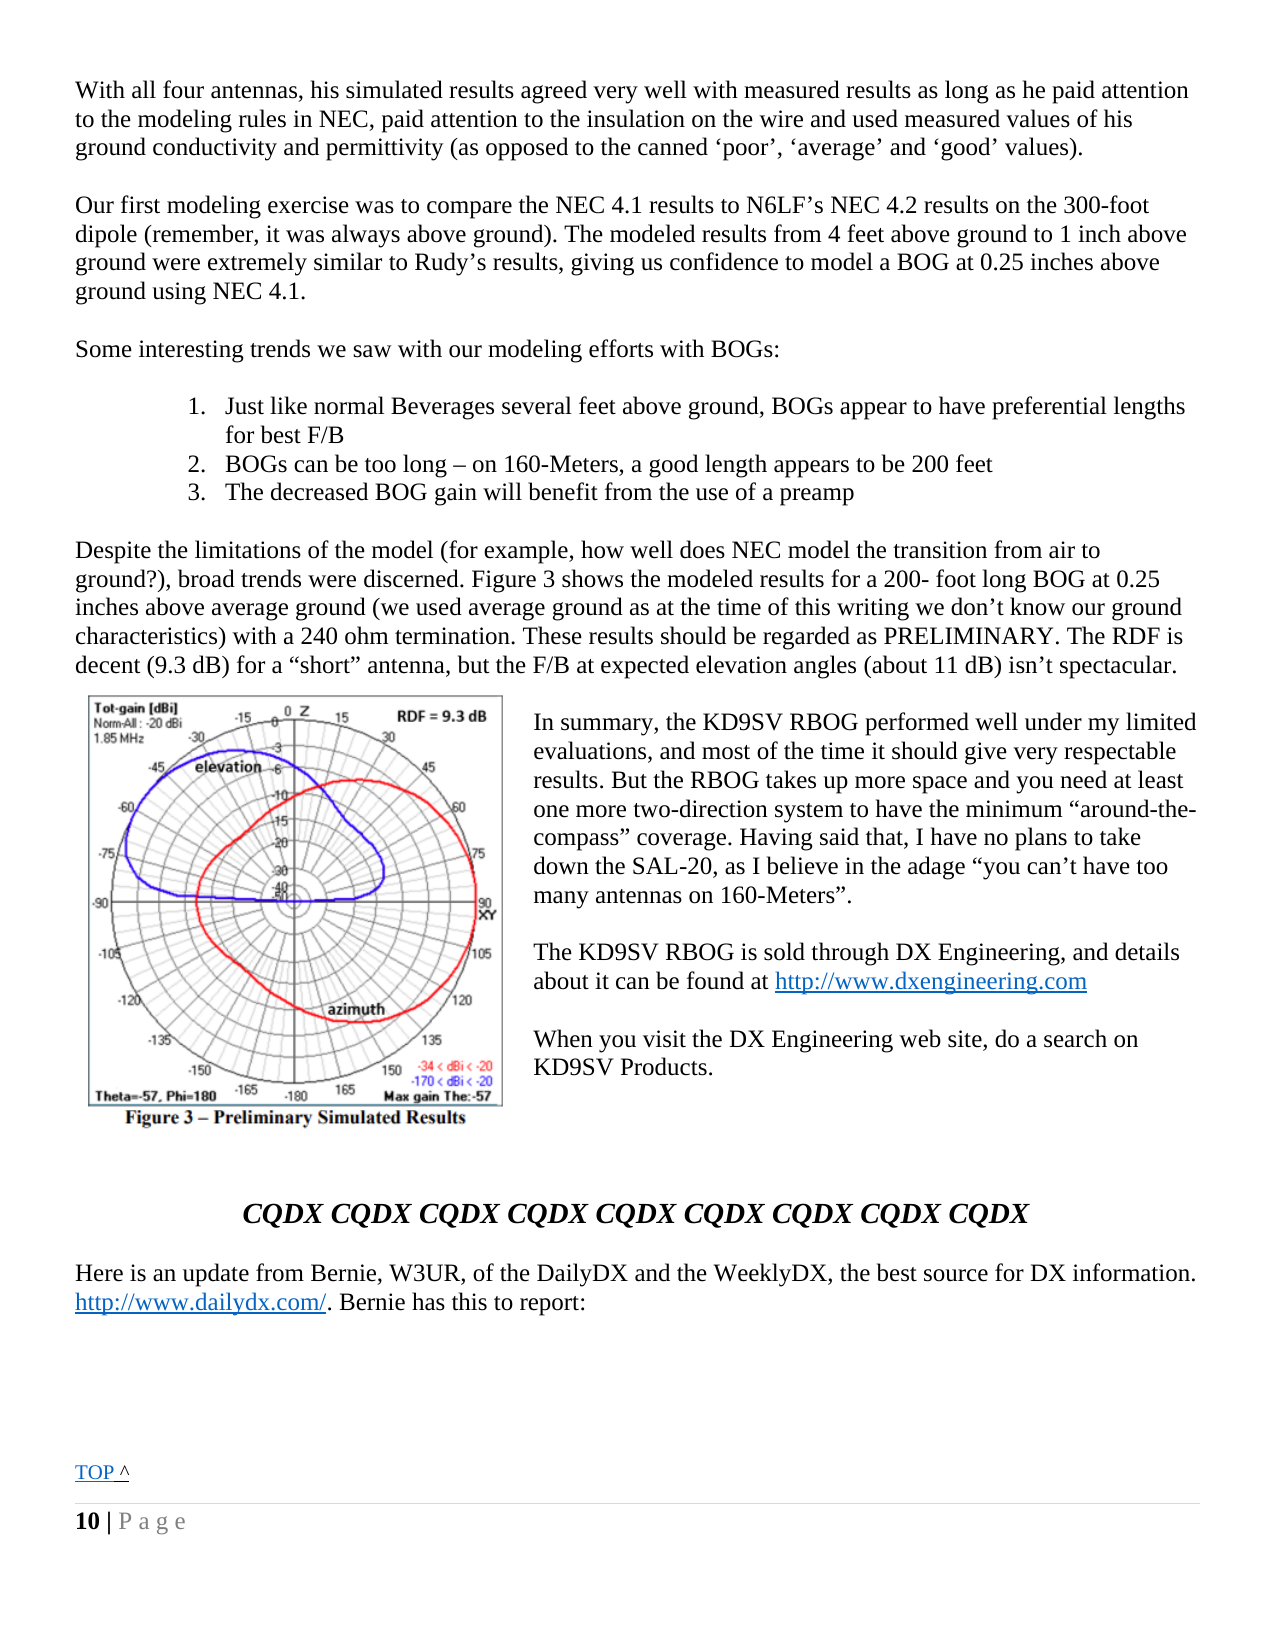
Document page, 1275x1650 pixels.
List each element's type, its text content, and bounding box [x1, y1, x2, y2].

text In summary, the KD9SV RBOG performed well under my limited evaluations, and most of the time it should give very respectable results. But the RBOG takes up more space and you need at least one more two-direction system to have the minimum “around-the-compass” coverage. Having said that, I have no plans to take down the SAL-20, as I believe in the adage “you can’t have too many antennas on 160-Meters”. [515, 707, 1200, 909]
text Despite the limitations of the model (for example, how well does NEC model the transition from air to ground?), broad trends were discerned. Figure 3 shows the modeled results for a 200- foot long BOG at 0.25 inches above average ground (we used average ground as at the time of this writing we don’t know our ground characteristics) with a 240 ohm termination. These results should be regarded as PRELIMINARY. The RDF is decent (9.3 dB) for a “short” antenna, but the F/B at expected elevation angles (about 11 dB) isn’t spectacular. [75, 535, 1200, 679]
text Some interesting trends we saw with our modeling efforts with BOGs: [75, 334, 1200, 362]
text CQDX CQDX CQDX CQDX CQDX CQDX CQDX CQDX CQDX [75, 1196, 1200, 1230]
picture [75, 681, 515, 1138]
list BOGs can be too long – on 160-Meters, a good length appears to be 200 feet [187, 449, 1200, 477]
text TOP ^ [75, 1460, 1200, 1484]
text Our first modeling exercise was to compare the NEC 4.1 results to N6LF’s NEC 4.2 results on the 300-foot dipole (remember, it was always above ground). The modeled results from 4 feet above ground to 1 inch above ground were extremely similar to Rudy’s results, giving us confidence to model a BOG at 0.25 inches above ground using NEC 4.1. [75, 190, 1200, 305]
text With all four antennas, his simulated results agreed very well with measured results as long as he paid attention to the modeling rules in NEC, paid attention to the insulation on the wire and used measured values of his ground conductivity and permittivity (as opposed to the canned ‘poor’, ‘average’ and ‘good’ values). [75, 75, 1200, 161]
text The KD9SV RBOG is sold through DX Engineering, and details about it can be found at http://www.dxengineering.com [515, 937, 1200, 995]
list The decreased BOG gain will benefit from the use of a preamp [187, 477, 1200, 506]
list Just like normal Beverages several feet above ground, BOGs appear to have preferential lengths for best F/B [187, 391, 1200, 449]
text Here is an update from Bernie, W3UR, of the DailyDX and the WeeklyDX, the best source for DX information. http://www.dailydx.com/. Bernie has this to report: [75, 1258, 1200, 1316]
text When you visit the DX Engineering web site, do a search on KD9SV Products. [515, 1024, 1200, 1081]
